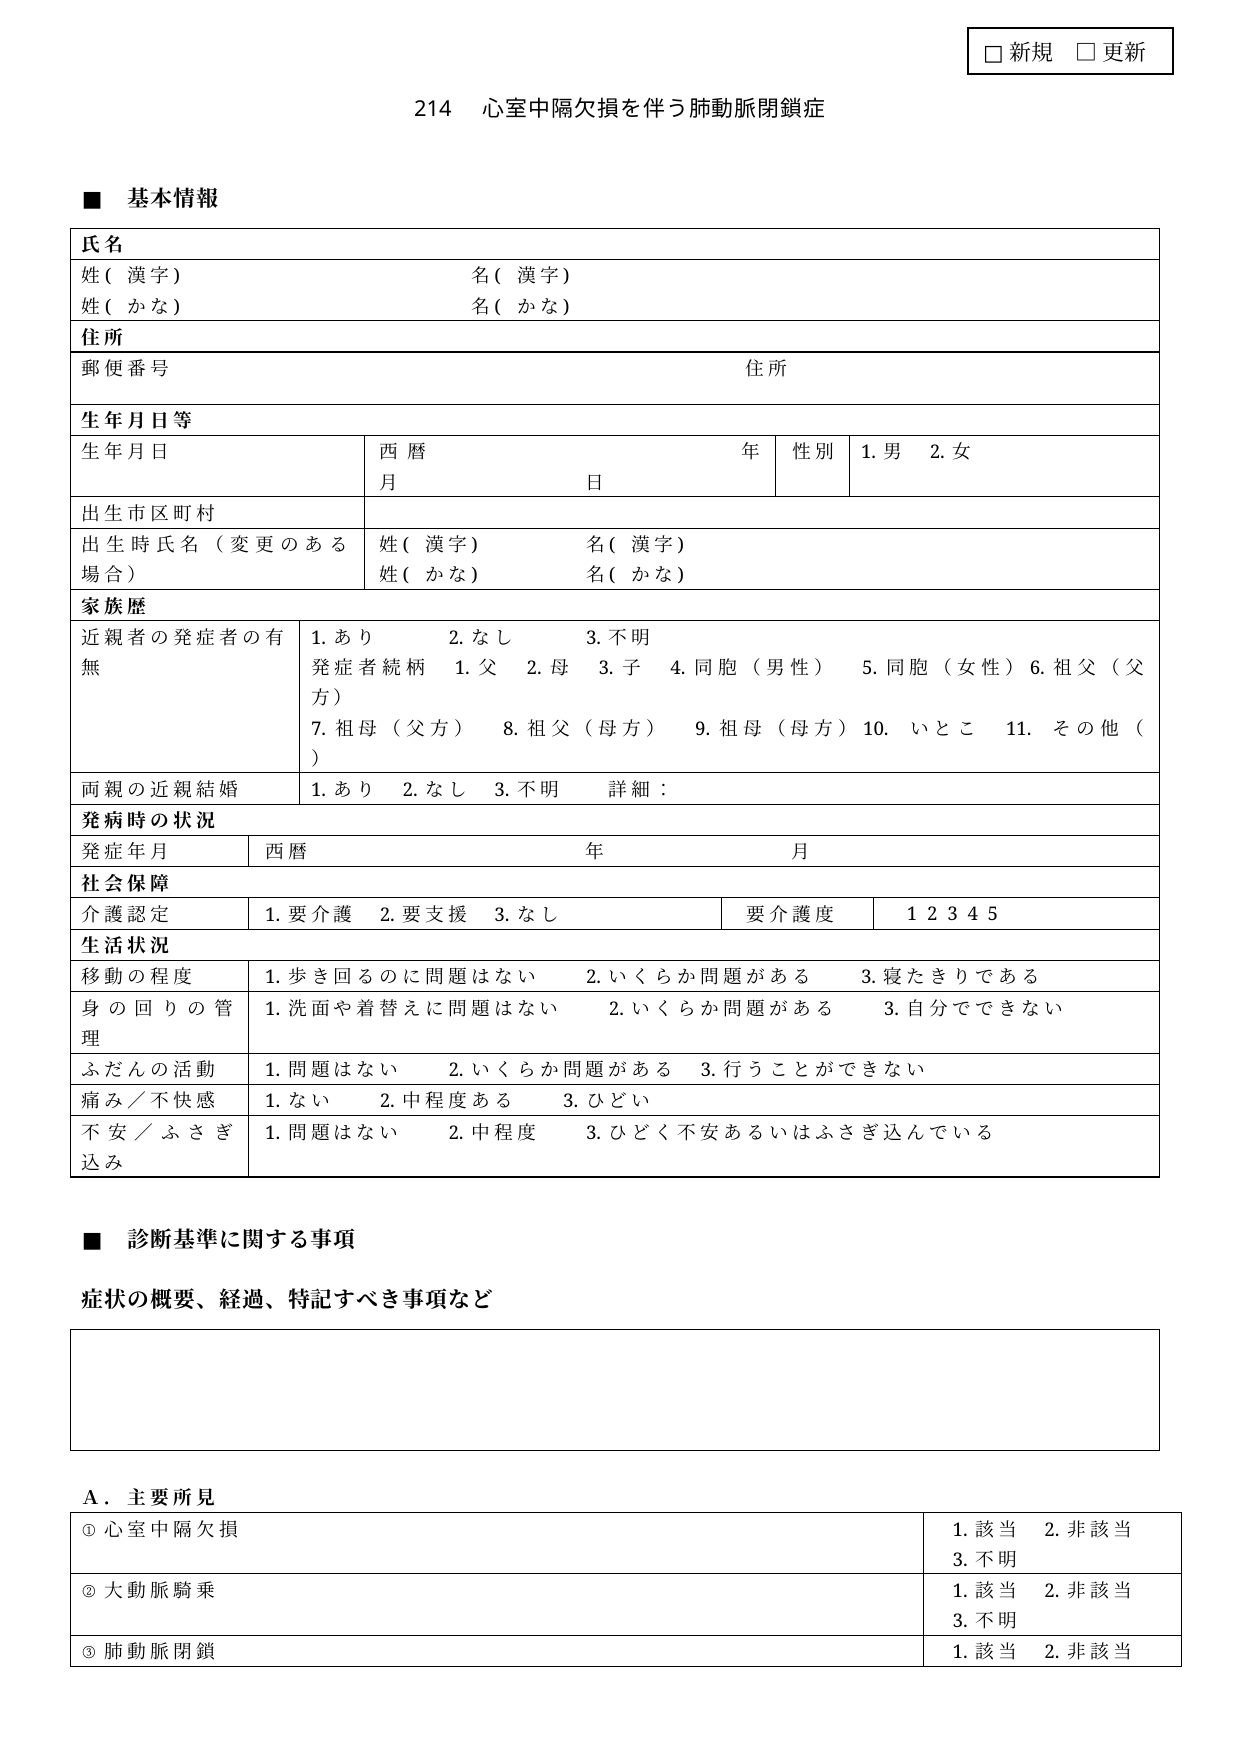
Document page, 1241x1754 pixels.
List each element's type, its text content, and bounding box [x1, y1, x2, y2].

table_cell 郵便番号 住所 [71, 353, 1159, 403]
table_cell 1.問題はない 2.中程度 3.ひどく不安あるいはふさぎ込んでいる [249, 1116, 1159, 1176]
table_cell 社会保障 [71, 867, 1159, 897]
table_cell 移動の程度 [71, 961, 248, 991]
table_cell 近親者の発症者の有無 [71, 621, 299, 772]
table_cell 発病時の状況 [71, 805, 1159, 835]
table_cell 西暦 年 月 日 [365, 436, 775, 496]
table_cell 姓(漢字) 名(漢字) 姓(かな) 名(かな) [71, 260, 1159, 320]
table_cell 住所 [71, 321, 1159, 351]
table_cell 生年月日 [71, 436, 364, 496]
table_cell 出生市区町村 [71, 497, 364, 527]
table_cell 性別 [776, 436, 849, 496]
table_cell 不安／ふさぎ込み [71, 1116, 248, 1176]
table_cell 姓(漢字) 名(漢字) 姓(かな) 名(かな) [365, 529, 1159, 589]
table_header [71, 1330, 1159, 1450]
table_cell ②大動脈騎乗 [71, 1574, 923, 1635]
table_cell 1.洗面や着替えに問題はない 2.いくらか問題がある 3.自分でできない [249, 992, 1159, 1052]
table_cell 1.歩き回るのに問題はない 2.いくらか問題がある 3.寝たきりである [249, 961, 1159, 991]
text ■ 診断基準に関する事項 [82, 1208, 1159, 1268]
table_cell 身の回りの管理 [71, 992, 248, 1052]
table_cell ふだんの活動 [71, 1054, 248, 1084]
table_cell 生活状況 [71, 930, 1159, 960]
table_cell 生年月日等 [71, 405, 1159, 435]
text Ａ．主要所見 [82, 1482, 1159, 1512]
table_cell 痛み／不快感 [71, 1085, 248, 1115]
table_cell 1.要介護 2.要支援 3.なし [249, 898, 721, 928]
text 214 心室中隔欠損を伴う肺動脈閉鎖症 [82, 76, 1159, 137]
table_cell 出生時氏名（変更のある場合） [71, 529, 364, 589]
table_cell 1.該当 2.非該当 3.不明 [924, 1574, 1181, 1635]
table_cell 1 2 3 4 5 [874, 898, 1159, 928]
table_cell 家族歴 [71, 590, 1159, 620]
table_cell 両親の近親結婚 [71, 773, 299, 803]
table_cell 1.問題はない 2.いくらか問題がある 3.行うことができない [249, 1054, 1159, 1084]
table_header 氏名 [71, 229, 1159, 259]
table_cell 1.男 2.女 [850, 436, 1159, 496]
table_header ①心室中隔欠損 [71, 1513, 923, 1573]
table_cell 1.あり 2.なし 3.不明 発症者続柄 1.父 2.母 3.子 4.同胞（男性） 5.同胞（女性）6.祖父（父方） 7.祖母（父方） 8.祖父（母方） 9.祖母（母方）10.いとこ 11.その他（ ） [300, 621, 1159, 772]
table_cell 1.該当 2.非該当 3.不明 [924, 1636, 1181, 1666]
table_cell 発症年月 [71, 836, 248, 866]
table_cell 1.あり 2.なし 3.不明 詳細： [300, 773, 1159, 803]
table_header 1.該当 2.非該当 3.不明 [924, 1513, 1181, 1573]
table_cell ③肺動脈閉鎖 [71, 1636, 923, 1666]
table_cell [365, 497, 1159, 527]
table_cell 介護認定 [71, 898, 248, 928]
table_cell 西暦 年 月 [249, 836, 1159, 866]
text 症状の概要、経過、特記すべき事項など [82, 1268, 1159, 1328]
table_cell 1.ない 2.中程度ある 3.ひどい [249, 1085, 1159, 1115]
table_cell 要介護度 [722, 898, 873, 928]
text ■ 基本情報 [82, 167, 1159, 227]
